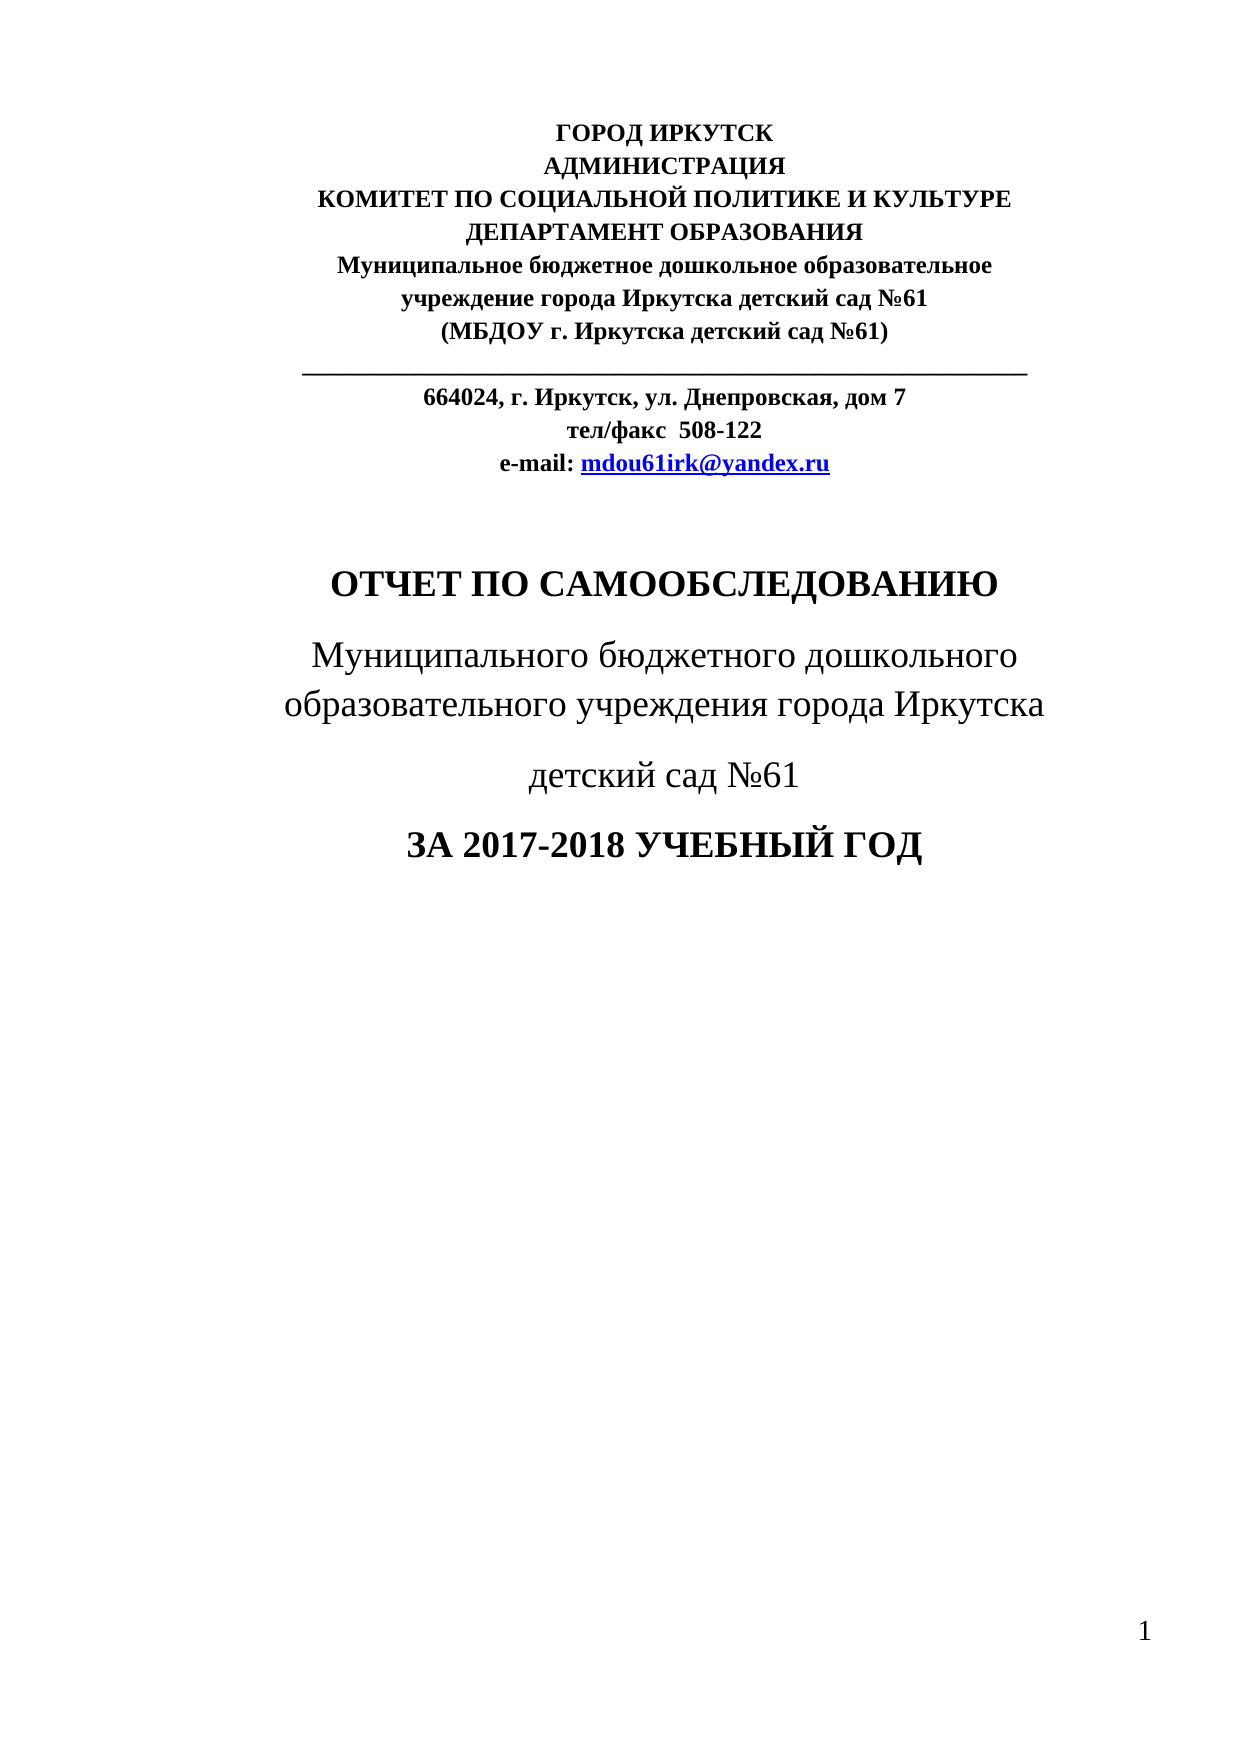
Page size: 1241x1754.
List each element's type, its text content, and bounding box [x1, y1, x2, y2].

text 664024, г. Иркутск, ул. Днепровская, дом 7 [177, 382, 1152, 411]
text ОТЧЕТ ПО САМООБСЛЕДОВАНИЮ [177, 562, 1152, 605]
text детский сад №61 [177, 752, 1152, 795]
text КОМИТЕТ ПО СОЦИАЛЬНОЙ ПОЛИТИКЕ И КУЛЬТУРЕ [177, 184, 1152, 213]
text тел/факс 508-122 [177, 415, 1152, 444]
text (МБДОУ г. Иркутска детский сад №61) [177, 316, 1152, 345]
text Муниципального бюджетного дошкольного образовательного учреждения города Иркутска [177, 632, 1152, 725]
text __________________________________________________________ [177, 349, 1152, 378]
text e-mail: mdou61irk@yandex.ru [177, 448, 1152, 477]
text учреждение города Иркутска детский сад №61 [177, 283, 1152, 312]
text ЗА 2017-2018 УЧЕБНЫЙ ГОД [177, 822, 1152, 866]
text Муниципальное бюджетное дошкольное образовательное [177, 250, 1152, 279]
text ДЕПАРТАМЕНТ ОБРАЗОВАНИЯ [177, 217, 1152, 246]
text АДМИНИСТРАЦИЯ [177, 151, 1152, 180]
text ГОРОД ИРКУТСК [177, 118, 1152, 147]
